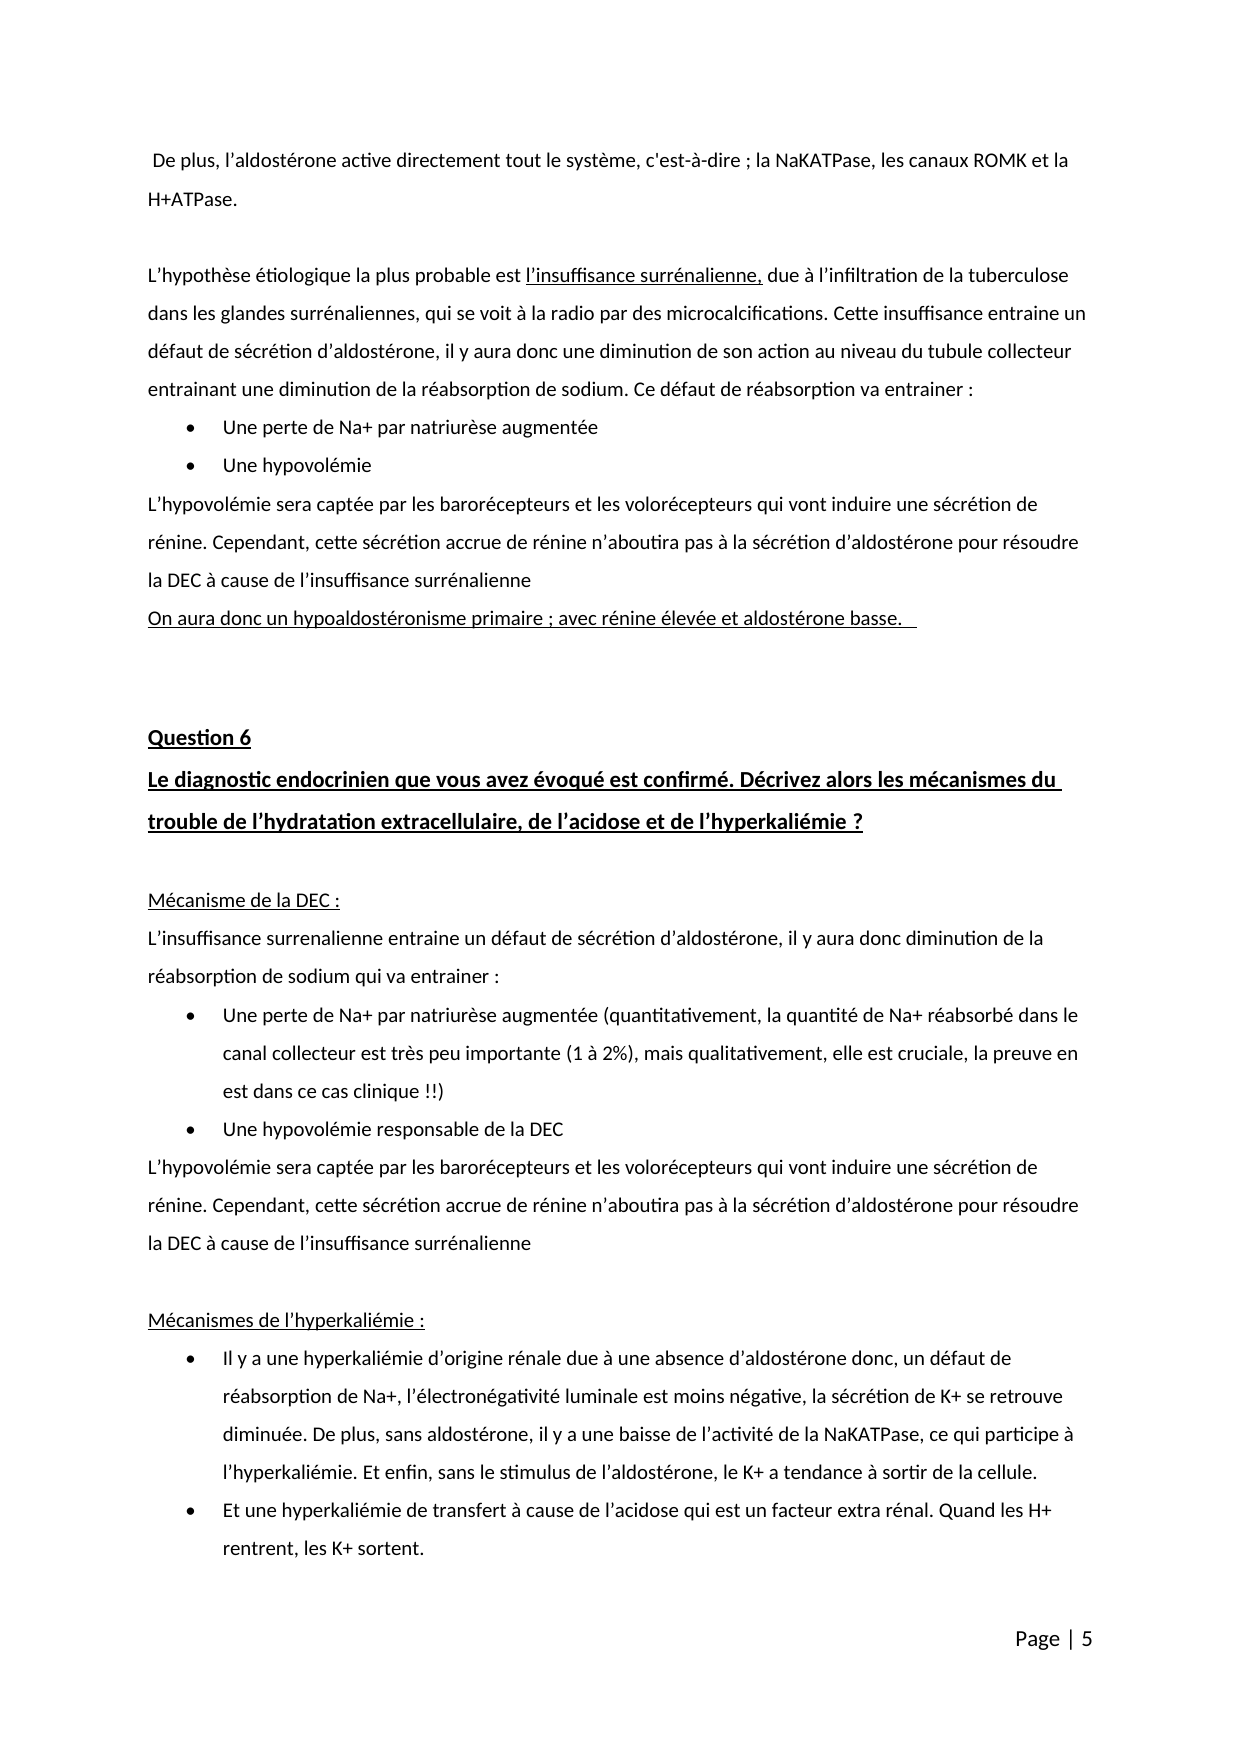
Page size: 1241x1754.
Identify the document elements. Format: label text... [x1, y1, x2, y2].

text L’hypovolémie sera captée par les barorécepteurs et les volorécepteurs qui vont induire une sécrétion de rénine. Cependant, cette sécrétion accrue de rénine n’aboutira pas à la sécrétion d’aldostérone pour résoudre la DEC à cause de l’insuffisance surrénalienne [148, 491, 1093, 592]
text Mécanisme de la DEC : [148, 887, 1093, 913]
text Le diagnostic endocrinien que vous avez évoqué est confirmé. Décrivez alors les mécanismes du trouble de l’hydratation extracellulaire, de l’acidose et de l’hyperkaliémie ? [148, 765, 1093, 835]
list Une perte de Na+ par natriurèse augmentée (quantitativement, la quantité de Na+ réabsorbé dans le canal collecteur est très peu importante (1 à 2%), mais qualitativement, elle est cruciale, la preuve en est dans ce cas clinique !!) [185, 1002, 1093, 1103]
text L’hypovolémie sera captée par les barorécepteurs et les volorécepteurs qui vont induire une sécrétion de rénine. Cependant, cette sécrétion accrue de rénine n’aboutira pas à la sécrétion d’aldostérone pour résoudre la DEC à cause de l’insuffisance surrénalienne [148, 1154, 1093, 1256]
list Et une hyperkaliémie de transfert à cause de l’acidose qui est un facteur extra rénal. Quand les H+ rentrent, les K+ sortent. [185, 1497, 1093, 1561]
list Une hypovolémie responsable de la DEC [185, 1116, 1093, 1142]
text De plus, l’aldostérone active directement tout le système, c'est-à-dire ; la NaKATPase, les canaux ROMK et la H+ATPase. [148, 148, 1093, 211]
text On aura donc un hypoaldostéronisme primaire ; avec rénine élevée et aldostérone basse. [148, 605, 1093, 631]
text Question 6 [148, 723, 1093, 751]
list Une hypovolémie [185, 453, 1093, 478]
list Il y a une hyperkaliémie d’origine rénale due à une absence d’aldostérone donc, un défaut de réabsorption de Na+, l’électronégativité luminale est moins négative, la sécrétion de K+ se retrouve diminuée. De plus, sans aldostérone, il y a une baisse de l’activité de la NaKATPase, ce qui participe à l’hyperkaliémie. Et enfin, sans le stimulus de l’aldostérone, le K+ a tendance à sortir de la cellule. [185, 1345, 1093, 1485]
text L’insuffisance surrenalienne entraine un défaut de sécrétion d’aldostérone, il y aura donc diminution de la réabsorption de sodium qui va entrainer : [148, 926, 1093, 989]
list Une perte de Na+ par natriurèse augmentée [185, 414, 1093, 440]
text Mécanismes de l’hyperkaliémie : [148, 1307, 1093, 1332]
text L’hypothèse étiologique la plus probable est l’insuffisance surrénalienne, due à l’infiltration de la tuberculose dans les glandes surrénaliennes, qui se voit à la radio par des microcalcifications. Cette insuffisance entraine un défaut de sécrétion d’aldostérone, il y aura donc une diminution de son action au niveau du tubule collecteur entrainant une diminution de la réabsorption de sodium. Ce défaut de réabsorption va entrainer : [148, 262, 1093, 402]
